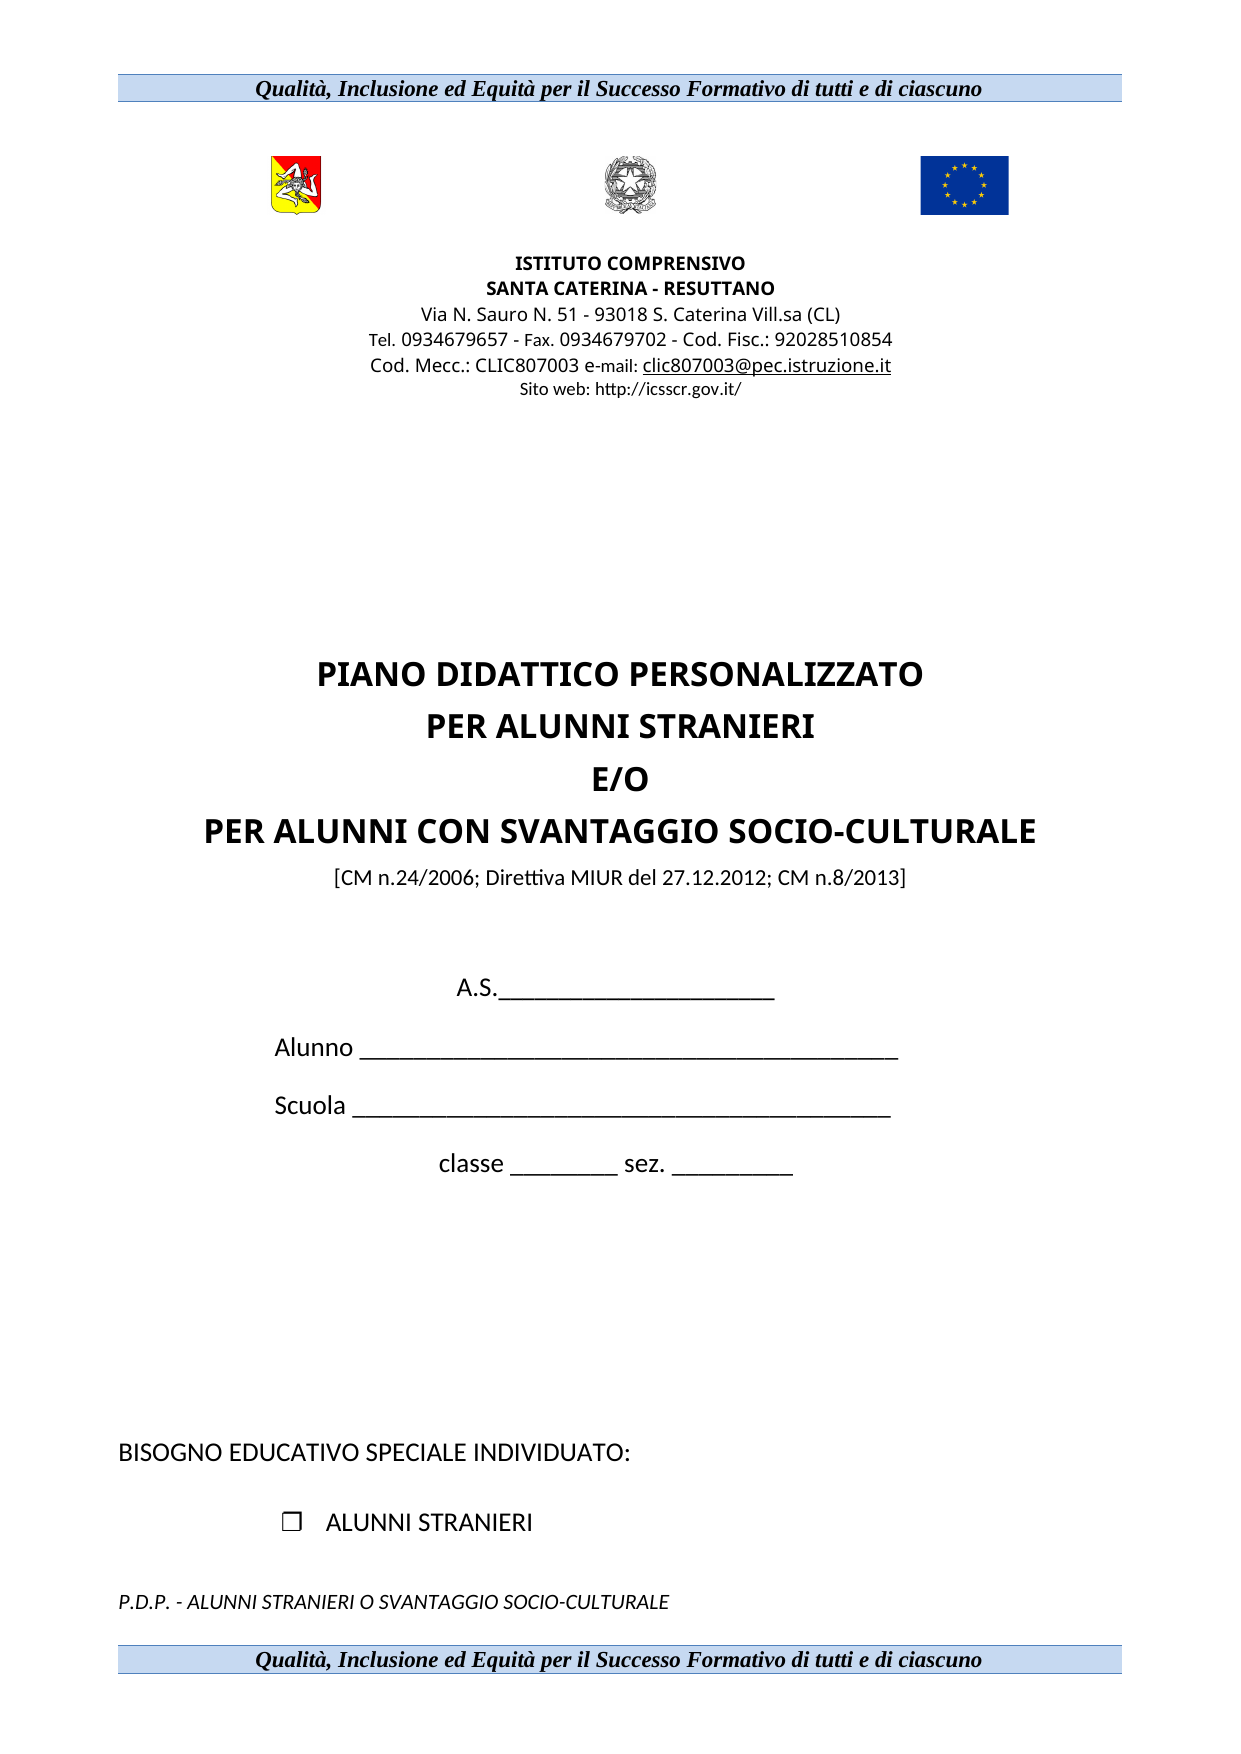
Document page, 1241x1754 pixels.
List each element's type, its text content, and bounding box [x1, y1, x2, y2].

table_cell ISTITUTO COMPRENSIVO SANTA CATERINA - RESUTTANO Via N. Sauro N. 51 - 93018 S. Caterina Vill.sa (CL) Tel. 0934679657 - Fax. 0934679702 - Cod. Fisc.: 92028510854 Cod. Mecc.: CLIC807003 e-mail: clic807003@pec.istruzione.it Sito web: http://icsscr.gov.it/ [129, 241, 1132, 409]
text PER ALUNNI STRANIERI [118, 703, 1122, 749]
text PER ALUNNI CON SVANTAGGIO SOCIO-CULTURALE [118, 808, 1122, 853]
table_header [798, 148, 1132, 241]
picture [267, 156, 326, 215]
table_header [129, 148, 463, 241]
text ❐ ALUNNI STRANIERI [281, 1504, 1122, 1539]
text BISOGNO EDUCATIVO SPECIALE INDIVIDUATO: [118, 1435, 1122, 1468]
text PIANO DIDATTICO PERSONALIZZATO [118, 651, 1122, 697]
text E/O [118, 756, 1122, 801]
text [CM n.24/2006; Direttiva MIUR del 27.12.2012; CM n.8/2013] [118, 860, 1122, 891]
picture [604, 156, 657, 214]
table_header [464, 148, 797, 241]
picture [920, 156, 1009, 215]
